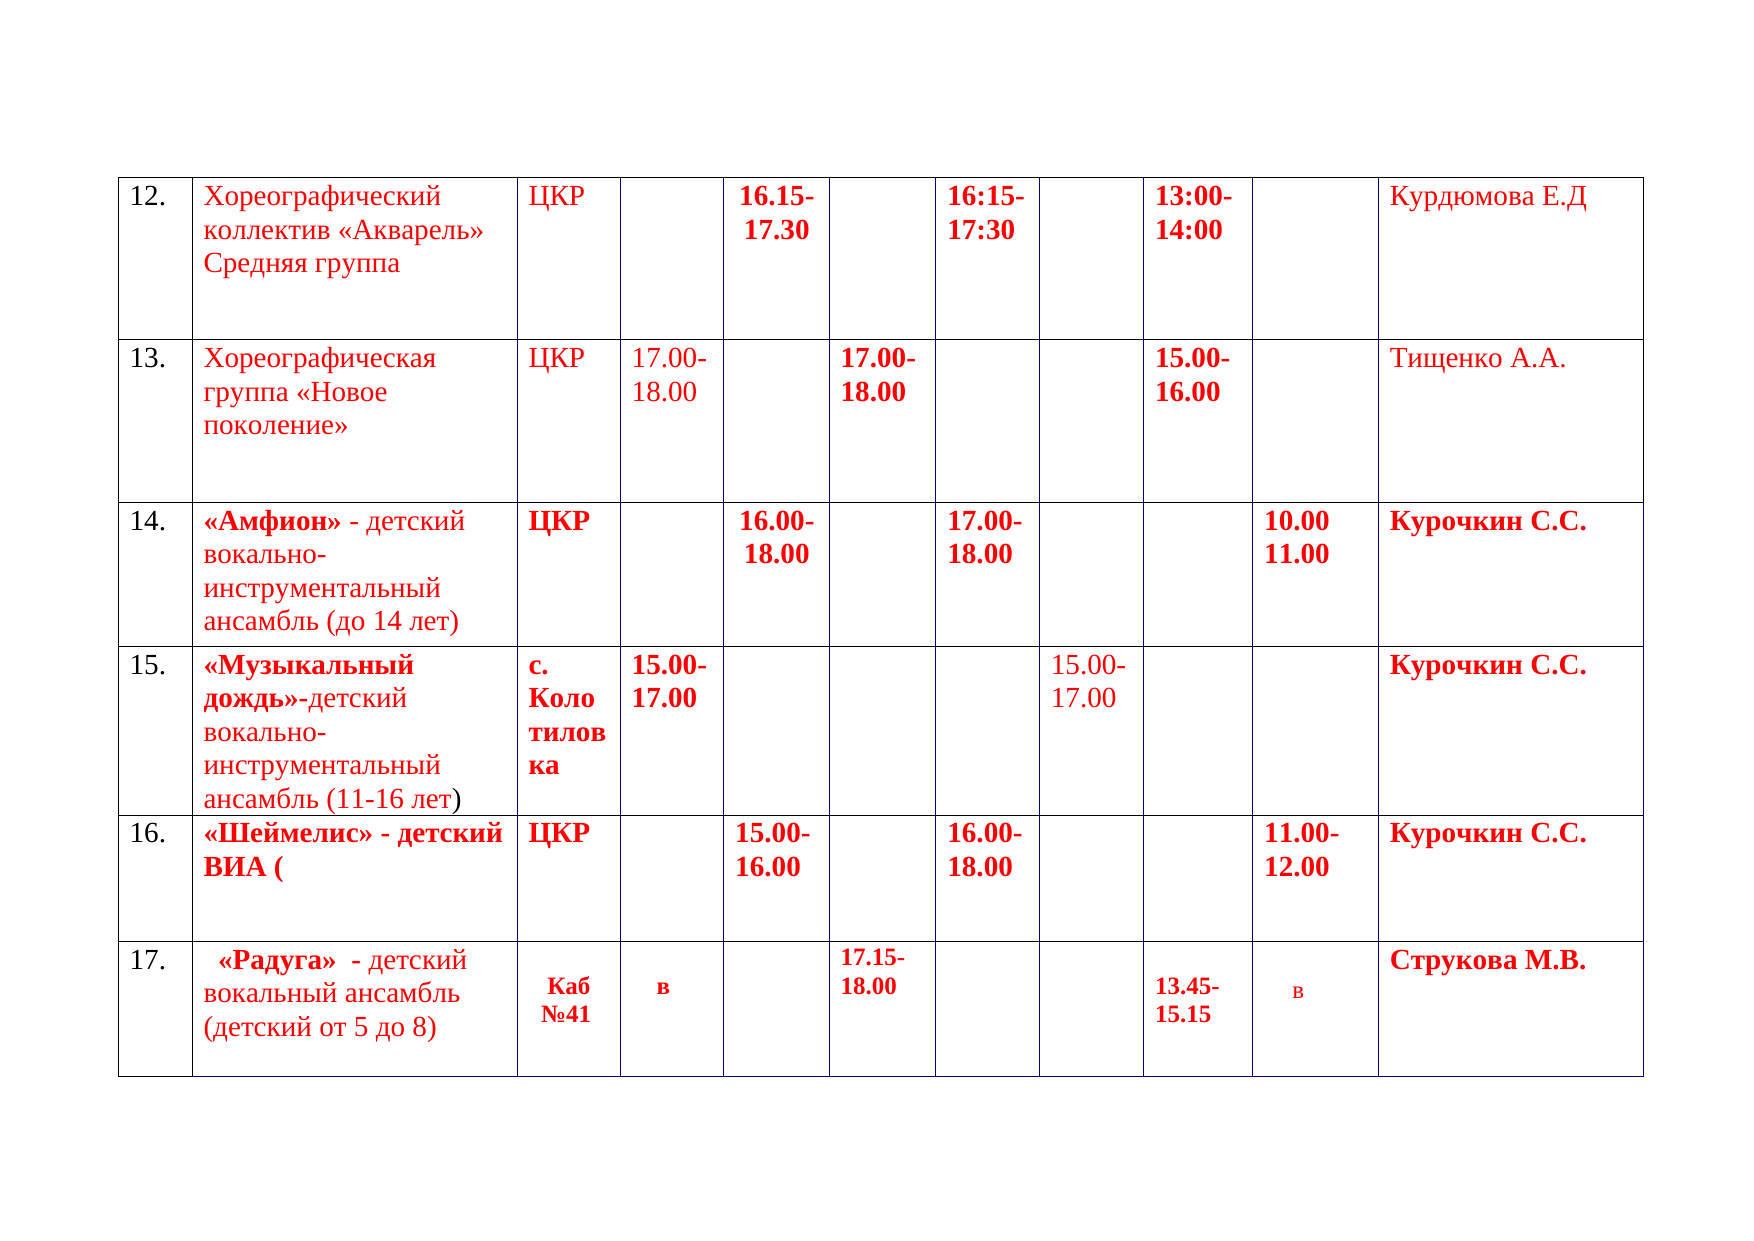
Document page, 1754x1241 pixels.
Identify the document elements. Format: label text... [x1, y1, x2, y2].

table_cell [936, 942, 1039, 1076]
table_cell [1144, 647, 1252, 814]
table_cell [724, 647, 829, 814]
table_cell [830, 816, 935, 941]
table_cell [1040, 178, 1143, 339]
table_cell 15.00-17.00 [621, 647, 723, 814]
table_cell [621, 178, 723, 339]
table_cell [830, 503, 935, 646]
table_cell [621, 816, 723, 941]
table_cell 16.00-18.00 [724, 503, 829, 646]
table_cell Тищенко А.А. [1379, 340, 1643, 502]
table_cell «Шеймелис» - детский ВИА ( [193, 816, 517, 941]
table_cell с. Колотиловка [518, 647, 620, 814]
table_cell «Амфион» - детский вокально- инструментальный ансамбль (до 14 лет) [193, 503, 517, 646]
table_cell 17.15-18.00 [830, 942, 935, 1076]
table_cell 17.00-18.00 [936, 503, 1039, 646]
table_cell 13.45-15.15 [1144, 942, 1252, 1076]
table_cell [724, 942, 829, 1076]
table_cell [1253, 647, 1378, 814]
table_cell [119, 942, 192, 1076]
table_cell 17.00-18.00 [621, 340, 723, 502]
table_cell Курдюмова Е.Д [1379, 178, 1643, 339]
table_cell Курочкин С.С. [1379, 647, 1643, 814]
table_cell [621, 503, 723, 646]
table_cell 16.00-18.00 [936, 816, 1039, 941]
table_cell 10.00 11.00 [1253, 503, 1378, 646]
table_cell [119, 178, 192, 339]
table_cell «Радуга» - детский вокальный ансамбль (детский от 5 до 8) [193, 942, 517, 1076]
table_cell [119, 503, 192, 646]
table_cell [936, 340, 1039, 502]
table_cell [830, 178, 935, 339]
table_cell [1040, 816, 1143, 941]
table_cell 15.00-16.00 [724, 816, 829, 941]
table_cell ЦКР [518, 178, 620, 339]
table_cell 17.00-18.00 [830, 340, 935, 502]
table_cell 11.00-12.00 [1253, 816, 1378, 941]
table_cell [1040, 503, 1143, 646]
table_cell ЦКР [518, 340, 620, 502]
table_cell в [1253, 942, 1378, 1076]
table_cell Хореографический коллектив «Акварель» Средняя группа [193, 178, 517, 339]
table_cell Курочкин С.С. [1379, 816, 1643, 941]
table_cell ЦКР [518, 503, 620, 646]
table_cell 15.00-17.00 [1040, 647, 1143, 814]
table_cell [724, 340, 829, 502]
table_cell [119, 340, 192, 502]
table_cell ЦКР [518, 816, 620, 941]
table_cell [1253, 340, 1378, 502]
table_cell [1144, 503, 1252, 646]
table_cell 15.00-16.00 [1144, 340, 1252, 502]
table_cell [1040, 340, 1143, 502]
table_cell Каб №41 [518, 942, 620, 1076]
table_cell «Музыкальный дождь»-детский вокально-инструментальный ансамбль (11-16 лет) [193, 647, 517, 814]
table_cell [1144, 816, 1252, 941]
table_cell [936, 647, 1039, 814]
table_cell [119, 816, 192, 941]
table_cell Курочкин С.С. [1379, 503, 1643, 646]
table_cell [1040, 942, 1143, 1076]
table_cell Хореографическая группа «Новое поколение» [193, 340, 517, 502]
table_cell 16:15- 17:30 [936, 178, 1039, 339]
table_cell [830, 647, 935, 814]
table_cell Струкова М.В. [1379, 942, 1643, 1076]
table_cell [119, 647, 192, 814]
table_cell в [621, 942, 723, 1076]
table_cell 16.15- 17.30 [724, 178, 829, 339]
table_cell 13:00- 14:00 [1144, 178, 1252, 339]
table_cell [1253, 178, 1378, 339]
